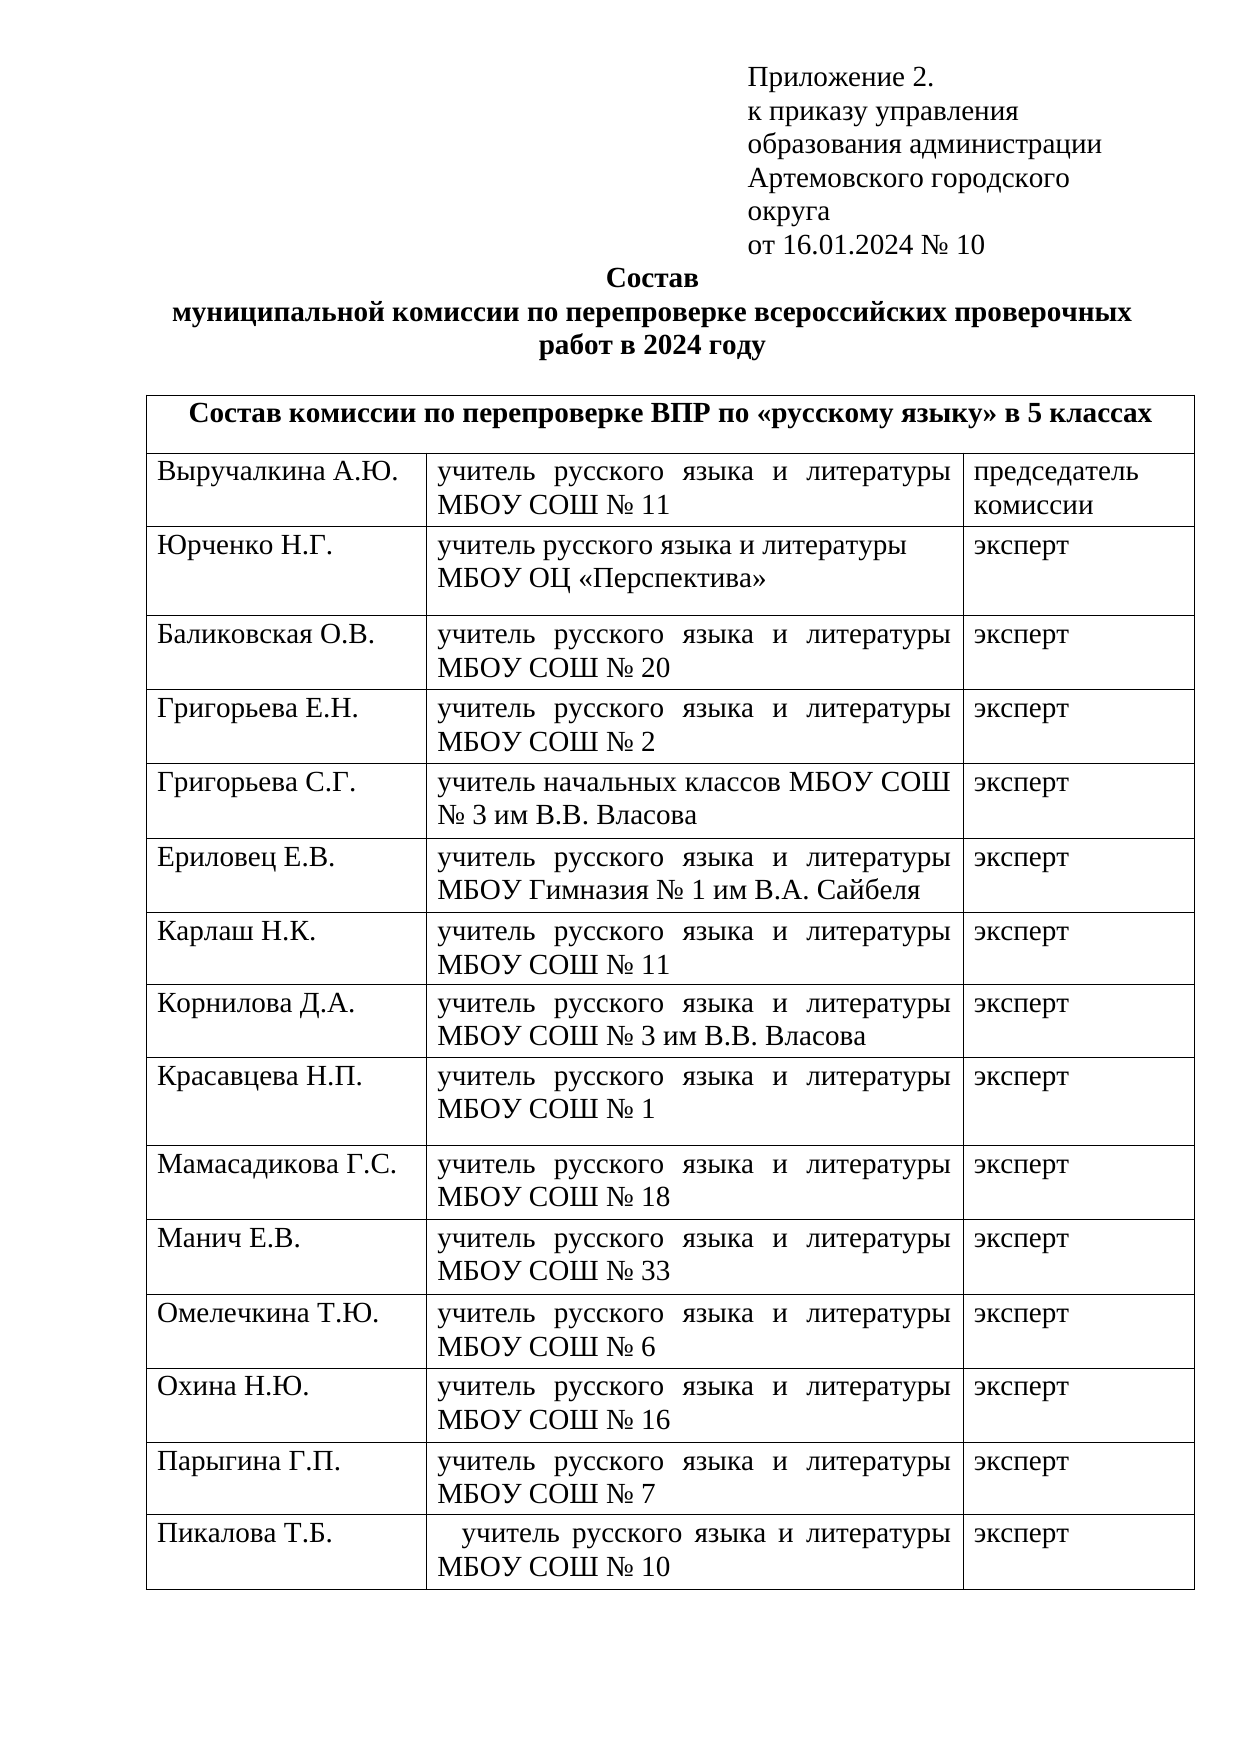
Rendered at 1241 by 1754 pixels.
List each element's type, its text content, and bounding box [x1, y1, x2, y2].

table_cell эксперт [964, 764, 1194, 838]
table_cell учитель русского языка и литературы МБОУ СОШ № 11 [427, 913, 963, 984]
table_cell Пикалова Т.Б. [147, 1515, 426, 1589]
table_cell Красавцева Н.П. [147, 1058, 426, 1145]
table_cell эксперт [964, 1369, 1194, 1442]
table_cell эксперт [964, 1058, 1194, 1145]
table_cell учитель русского языка и литературы МБОУ СОШ № 7 [427, 1443, 963, 1514]
table_cell учитель русского языка и литературы МБОУ СОШ № 6 [427, 1295, 963, 1367]
table_cell учитель русского языка и литературы МБОУ СОШ № 11 [427, 454, 963, 526]
table_cell учитель русского языка и литературы МБОУ СОШ № 33 [427, 1220, 963, 1294]
text муниципальной комиссии по перепроверке всероссийских проверочных работ в 2024 году [147, 294, 1157, 361]
table_cell Выручалкина А.Ю. [147, 454, 426, 526]
table_cell Корнилова Д.А. [147, 985, 426, 1057]
table_cell эксперт [964, 527, 1194, 615]
table_cell учитель русского языка и литературы МБОУ СОШ № 16 [427, 1369, 963, 1442]
table_cell учитель русского языка и литературы МБОУ СОШ № 20 [427, 616, 963, 689]
table_header Состав комиссии по перепроверке ВПР по «русскому языку» в 5 классах [147, 396, 1194, 452]
table_cell эксперт [964, 1443, 1194, 1514]
table_cell эксперт [964, 616, 1194, 689]
table_cell Парыгина Г.П. [147, 1443, 426, 1514]
table_cell учитель русского языка и литературы МБОУ СОШ № 1 [427, 1058, 963, 1145]
table_cell Ериловец Е.В. [147, 839, 426, 912]
table_cell Карлаш Н.К. [147, 913, 426, 984]
table_cell эксперт [964, 690, 1194, 763]
table_cell Мамасадикова Г.С. [147, 1146, 426, 1219]
table_cell учитель русского языка и литературы МБОУ СОШ № 2 [427, 690, 963, 763]
text от 16.01.2024 № 10 [747, 227, 1157, 260]
table_cell учитель русского языка и литературы МБОУ СОШ № 3 им В.В. Власова [427, 985, 963, 1057]
table_cell Баликовская О.В. [147, 616, 426, 689]
table_cell учитель русского языка и литературы МБОУ Гимназия № 1 им В.А. Сайбеля [427, 839, 963, 912]
table_cell Манич Е.В. [147, 1220, 426, 1294]
table_cell Григорьева С.Г. [147, 764, 426, 838]
text Состав [147, 260, 1157, 294]
table_cell учитель русского языка и литературы МБОУ ОЦ «Перспектива» [427, 527, 963, 615]
table_cell Юрченко Н.Г. [147, 527, 426, 615]
table_cell эксперт [964, 913, 1194, 984]
table_cell эксперт [964, 985, 1194, 1057]
text Приложение 2. [747, 59, 1157, 93]
table_cell эксперт [964, 1515, 1194, 1589]
table_cell учитель русского языка и литературы МБОУ СОШ № 18 [427, 1146, 963, 1219]
table_cell эксперт [964, 1146, 1194, 1219]
table_cell эксперт [964, 839, 1194, 912]
table_cell учитель начальных классов МБОУ СОШ № 3 им В.В. Власова [427, 764, 963, 838]
table_cell эксперт [964, 1220, 1194, 1294]
table_cell Охина Н.Ю. [147, 1369, 426, 1442]
table_cell Омелечкина Т.Ю. [147, 1295, 426, 1367]
table_cell Григорьева Е.Н. [147, 690, 426, 763]
table_cell председатель комиссии [964, 454, 1194, 526]
text к приказу управления образования администрации Артемовского городского округа [747, 93, 1157, 227]
table_cell эксперт [964, 1295, 1194, 1367]
table_cell учитель русского языка и литературы МБОУ СОШ № 10 [427, 1515, 963, 1589]
